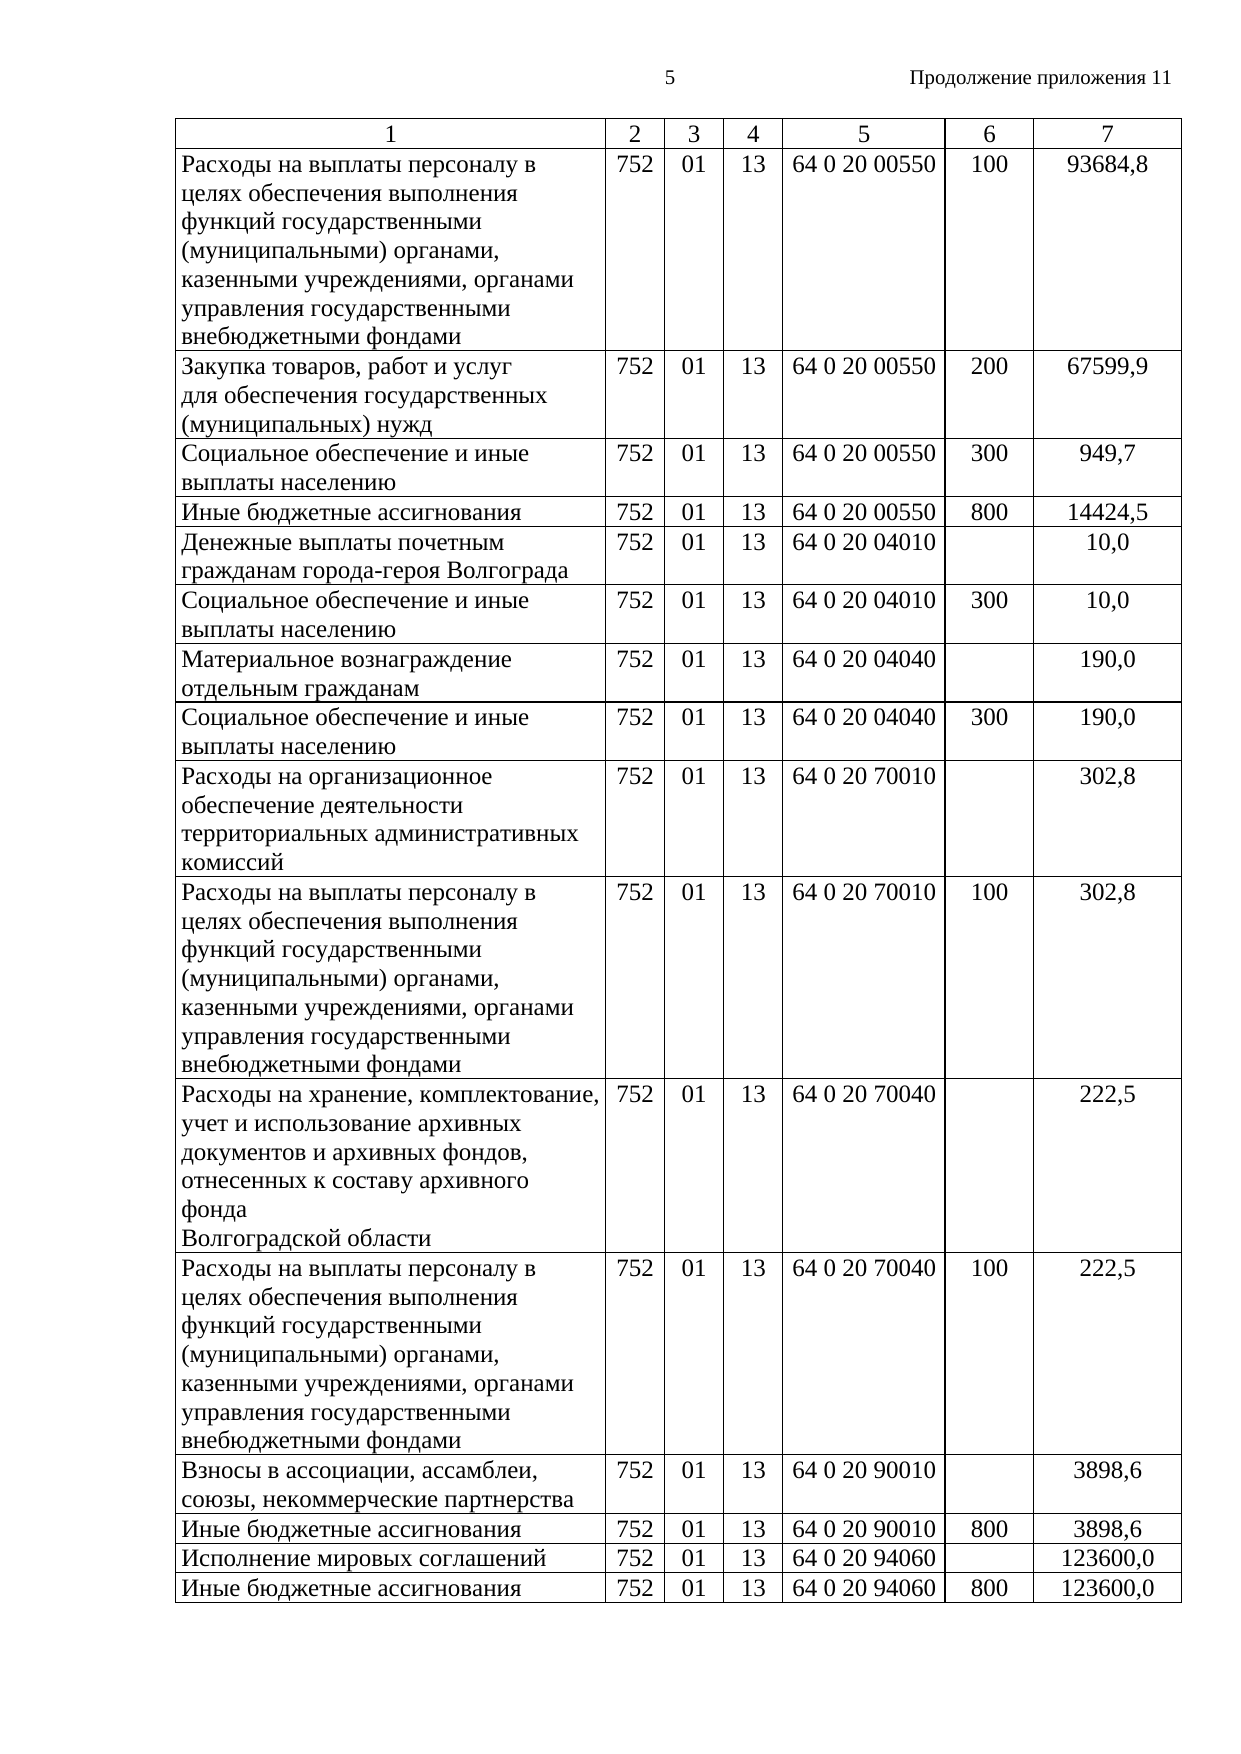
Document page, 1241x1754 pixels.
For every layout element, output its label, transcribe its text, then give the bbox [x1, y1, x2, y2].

table_cell 01 [665, 644, 723, 701]
table_cell 752 [606, 1544, 664, 1572]
table_cell 123600,0 [1034, 1544, 1181, 1572]
table_cell 67599,9 [1034, 351, 1181, 437]
table_cell 01 [665, 1514, 723, 1542]
table_cell 752 [606, 761, 664, 876]
table_cell 64 0 20 00550 [783, 149, 944, 350]
table_cell 190,0 [1034, 703, 1181, 760]
table_header 4 [724, 119, 782, 148]
table_cell 13 [724, 644, 782, 701]
table_cell 64 0 20 04010 [783, 527, 944, 584]
table_cell 752 [606, 1079, 664, 1252]
table_cell 800 [946, 497, 1033, 526]
table_cell 13 [724, 1544, 782, 1572]
table_cell 64 0 20 04010 [783, 585, 944, 643]
table_cell Социальное обеспечение и иные выплаты населению [176, 585, 605, 643]
table_cell 13 [724, 761, 782, 876]
table_cell 100 [946, 877, 1033, 1078]
table_header 2 [606, 119, 664, 148]
table_cell 01 [665, 1253, 723, 1454]
table_cell 13 [724, 1079, 782, 1252]
table_cell 752 [606, 351, 664, 437]
table_cell 01 [665, 439, 723, 496]
table_cell 01 [665, 585, 723, 643]
table_cell Расходы на выплаты персоналу в целях обеспечения выполнения функций государственными (муниципальными) органами, казенными учреждениями, органами управления государственными внебюджетными фондами [176, 149, 605, 350]
table_cell 01 [665, 1079, 723, 1252]
table_cell 64 0 20 70010 [783, 761, 944, 876]
table_cell 64 0 20 90010 [783, 1455, 944, 1513]
table_cell 752 [606, 877, 664, 1078]
table_cell 13 [724, 497, 782, 526]
table_cell 01 [665, 877, 723, 1078]
table_cell 64 0 20 90010 [783, 1514, 944, 1542]
table_cell Материальное вознаграждение отдельным гражданам [176, 644, 605, 701]
table_cell 300 [946, 703, 1033, 760]
table_cell 01 [665, 1573, 723, 1602]
table_cell Расходы на выплаты персоналу в целях обеспечения выполнения функций государственными (муниципальными) органами, казенными учреждениями, органами управления государственными внебюджетными фондами [176, 877, 605, 1078]
table_cell 13 [724, 703, 782, 760]
table_cell 13 [724, 351, 782, 437]
table_cell 3898,6 [1034, 1514, 1181, 1542]
table_cell 13 [724, 149, 782, 350]
table_cell 100 [946, 1253, 1033, 1454]
table_cell Исполнение мировых соглашений [176, 1544, 605, 1572]
table_cell 13 [724, 877, 782, 1078]
table_cell 752 [606, 439, 664, 496]
table_cell 752 [606, 527, 664, 584]
table_cell Социальное обеспечение и иные выплаты населению [176, 703, 605, 760]
table_cell 123600,0 [1034, 1573, 1181, 1602]
table_cell 949,7 [1034, 439, 1181, 496]
table_cell Взносы в ассоциации, ассамблеи, союзы, некоммерческие партнерства [176, 1455, 605, 1513]
table_cell 302,8 [1034, 761, 1181, 876]
table_cell 01 [665, 761, 723, 876]
table_cell 800 [946, 1573, 1033, 1602]
table_cell 10,0 [1034, 585, 1181, 643]
table_cell 93684,8 [1034, 149, 1181, 350]
table_cell 64 0 20 04040 [783, 644, 944, 701]
table_cell 13 [724, 1455, 782, 1513]
table_cell 01 [665, 497, 723, 526]
table_cell 300 [946, 585, 1033, 643]
table_cell 752 [606, 1455, 664, 1513]
table_cell 64 0 20 04040 [783, 703, 944, 760]
table_cell Закупка товаров, работ и услуг для обеспечения государственных (муниципальных) нужд [176, 351, 605, 437]
table_cell 01 [665, 1455, 723, 1513]
table_cell Социальное обеспечение и иные выплаты населению [176, 439, 605, 496]
table_cell 752 [606, 644, 664, 701]
table_cell 222,5 [1034, 1253, 1181, 1454]
table_cell 14424,5 [1034, 497, 1181, 526]
table_cell 300 [946, 439, 1033, 496]
table_cell 64 0 20 70010 [783, 877, 944, 1078]
table_header 6 [946, 119, 1033, 148]
table_cell 01 [665, 149, 723, 350]
table_cell 64 0 20 94060 [783, 1573, 944, 1602]
table_cell 752 [606, 149, 664, 350]
table_header 3 [665, 119, 723, 148]
table_cell 752 [606, 497, 664, 526]
table_cell 64 0 20 70040 [783, 1253, 944, 1454]
table_cell 3898,6 [1034, 1455, 1181, 1513]
table_cell 752 [606, 1573, 664, 1602]
table_cell 01 [665, 703, 723, 760]
table_cell 01 [665, 1544, 723, 1572]
table_cell [946, 1079, 1033, 1252]
table_header 7 [1034, 119, 1181, 148]
table_cell 752 [606, 703, 664, 760]
table_cell 100 [946, 149, 1033, 350]
table_cell 752 [606, 1514, 664, 1542]
table_cell [946, 527, 1033, 584]
table_cell 752 [606, 585, 664, 643]
table_cell 302,8 [1034, 877, 1181, 1078]
table_cell 64 0 20 00550 [783, 497, 944, 526]
table_header 1 [176, 119, 605, 148]
table_cell 64 0 20 94060 [783, 1544, 944, 1572]
table_cell 01 [665, 351, 723, 437]
table_cell 13 [724, 527, 782, 584]
table_cell Денежные выплаты почетным гражданам города-героя Волгограда [176, 527, 605, 584]
table_cell 752 [606, 1253, 664, 1454]
table_cell 10,0 [1034, 527, 1181, 584]
table_cell Расходы на хранение, комплектование, учет и использование архивных документов и архивных фондов, отнесенных к составу архивного фонда Волгоградской области [176, 1079, 605, 1252]
table_cell Иные бюджетные ассигнования [176, 1573, 605, 1602]
table_cell Иные бюджетные ассигнования [176, 497, 605, 526]
table_cell Иные бюджетные ассигнования [176, 1514, 605, 1542]
table_cell 13 [724, 585, 782, 643]
table_cell 190,0 [1034, 644, 1181, 701]
table_cell 64 0 20 70040 [783, 1079, 944, 1252]
table_cell Расходы на организационное обеспечение деятельности территориальных административных комиссий [176, 761, 605, 876]
table_cell 13 [724, 439, 782, 496]
table_cell 222,5 [1034, 1079, 1181, 1252]
table_cell 64 0 20 00550 [783, 439, 944, 496]
table_cell 800 [946, 1514, 1033, 1542]
table_cell 13 [724, 1514, 782, 1542]
table_header 5 [783, 119, 944, 148]
table_cell 200 [946, 351, 1033, 437]
table_cell [946, 1544, 1033, 1572]
table_cell 64 0 20 00550 [783, 351, 944, 437]
table_cell [946, 644, 1033, 701]
table_cell [946, 761, 1033, 876]
table_cell [946, 1455, 1033, 1513]
table_cell 01 [665, 527, 723, 584]
table_cell 13 [724, 1573, 782, 1602]
table_cell Расходы на выплаты персоналу в целях обеспечения выполнения функций государственными (муниципальными) органами, казенными учреждениями, органами управления государственными внебюджетными фондами [176, 1253, 605, 1454]
table_cell 13 [724, 1253, 782, 1454]
